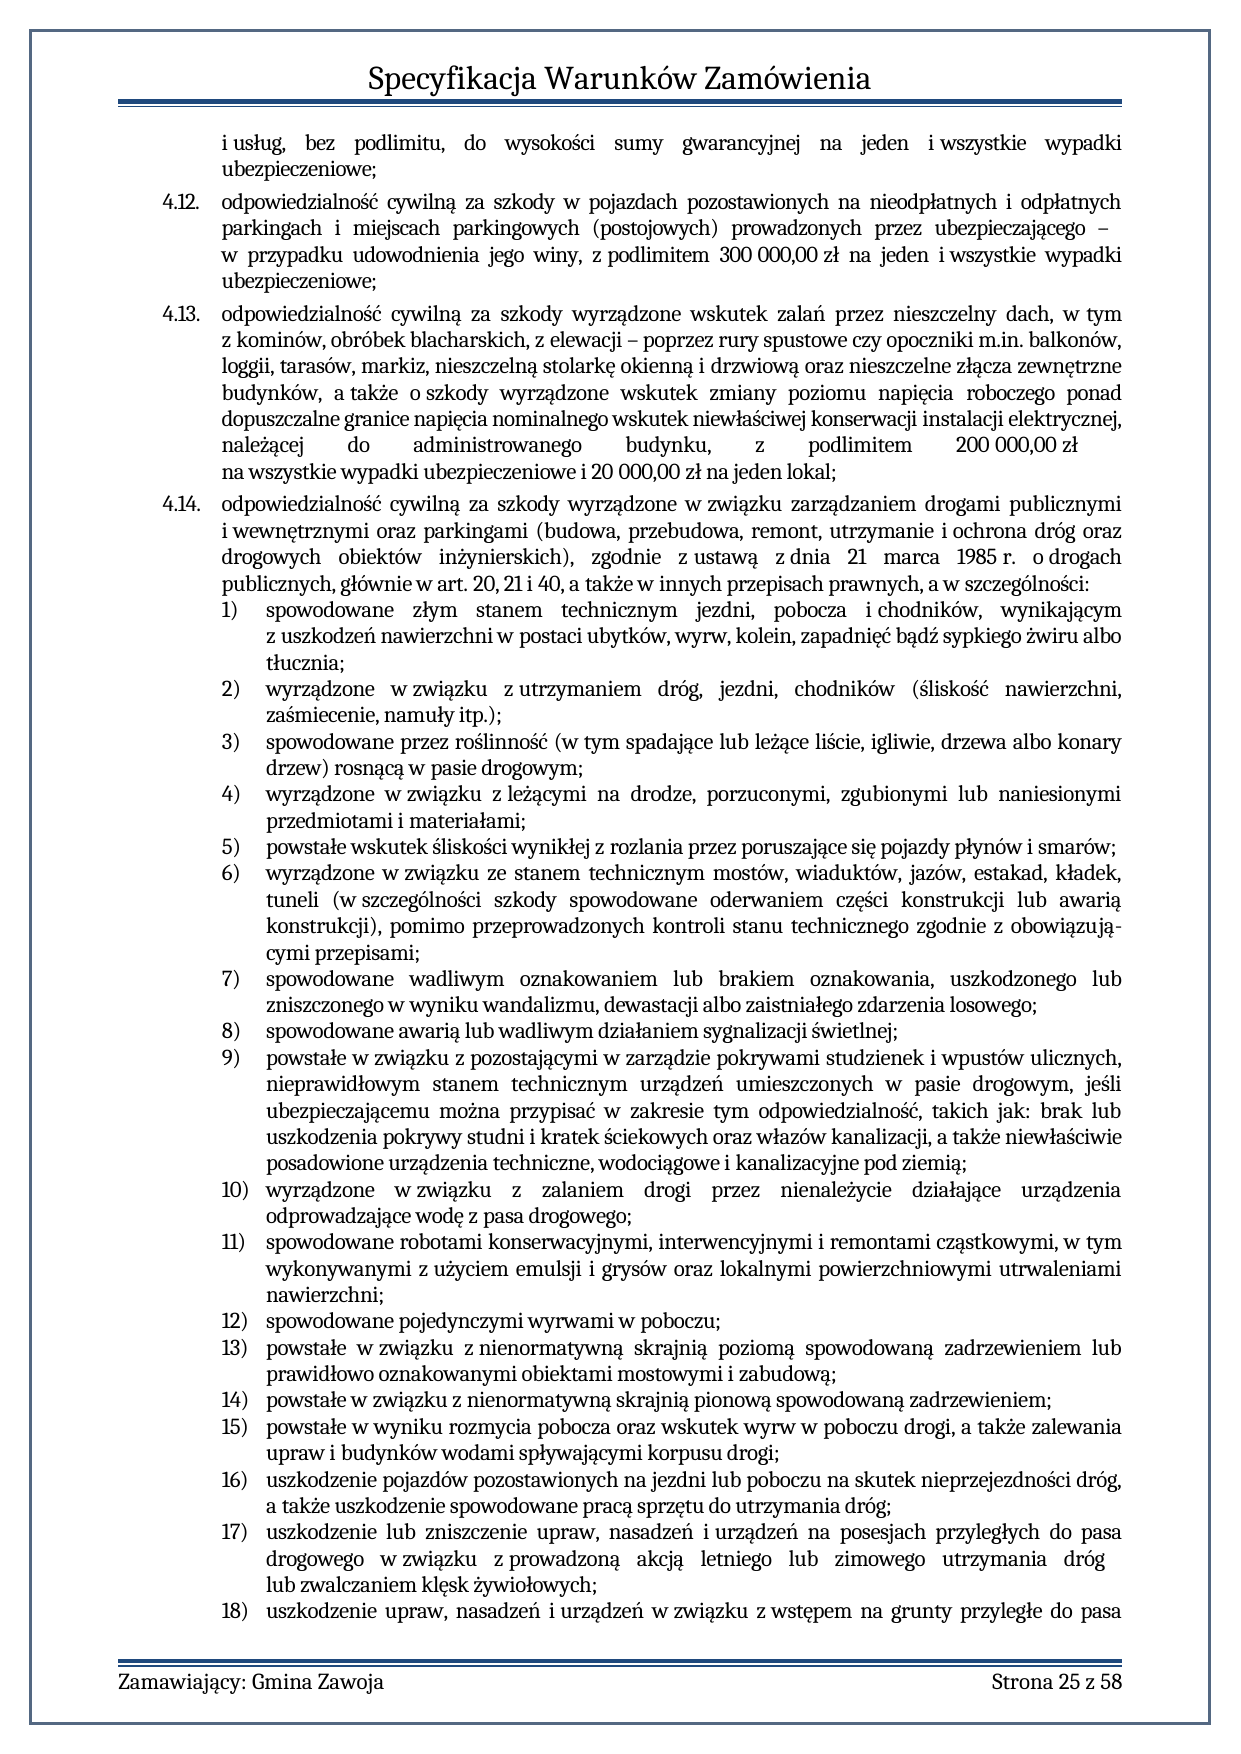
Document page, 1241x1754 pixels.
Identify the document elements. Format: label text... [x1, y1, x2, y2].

list powstałe w związku z nienormatywną skrajnią pionową spowodowaną zadrzewieniem; [222, 1387, 1122, 1414]
list uszkodzenie lub zniszczenie upraw, nasadzeń i urządzeń na posesjach przyległych do pasa drogowego w związku z prowadzoną akcją letniego lub zimowego utrzymania dróg lub zwalczaniem klęsk żywiołowych; [222, 1519, 1122, 1598]
list wyrządzone w związku z leżącymi na drodze, porzuconymi, zgubionymi lub naniesionymi przedmiotami i materiałami; [222, 781, 1122, 834]
list spowodowane pojedynczymi wyrwami w poboczu; [222, 1308, 1122, 1334]
list powstałe w wyniku rozmycia pobocza oraz wskutek wyrw w poboczu drogi, a także zalewania upraw i budynków wodami spływającymi korpusu drogi; [222, 1414, 1122, 1466]
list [162, 130, 1122, 183]
list spowodowane przez roślinność (w tym spadające lub leżące liście, igliwie, drzewa albo konary drzew) rosnącą w pasie drogowym; [222, 728, 1122, 781]
list powstałe w związku z pozostającymi w zarządzie pokrywami studzienek i wpustów ulicznych, nieprawidłowym stanem technicznym urządzeń umieszczonych w pasie drogowym, jeśli ubezpieczającemu można przypisać w zakresie tym odpowiedzialność, takich jak: brak lub uszkodzenia pokrywy studni i kratek ściekowych oraz włazów kanalizacji, a także niewłaściwie posadowione urządzenia techniczne, wodociągowe i kanalizacyjne pod ziemią; [222, 1045, 1122, 1176]
list spowodowane robotami konserwacyjnymi, interwencyjnymi i remontami cząstkowymi, w tym wykonywanymi z użyciem emulsji i grysów oraz lokalnymi powierzchniowymi utrwaleniami nawierzchni; [222, 1229, 1122, 1308]
list odpowiedzialność cywilną za szkody wyrządzone wskutek zalań przez nieszczelny dach, w tym z kominów, obróbek blacharskich, z elewacji – poprzez rury spustowe czy opoczniki m.in. balkonów, loggii, tarasów, markiz, nieszczelną stolarkę okienną i drzwiową oraz nieszczelne złącza zewnętrzne budynków, a także o szkody wyrządzone wskutek zmiany poziomu napięcia roboczego ponad dopuszczalne granice napięcia nominalnego wskutek niewłaściwej konserwacji instalacji elektrycznej, należącej do administrowanego budynku, z podlimitem 200 000,00 zł na wszystkie wypadki ubezpieczeniowe i 20 000,00 zł na jeden lokal; [162, 301, 1122, 485]
list spowodowane wadliwym oznakowaniem lub brakiem oznakowania, uszkodzonego lub zniszczonego w wyniku wandalizmu, dewastacji albo zaistniałego zdarzenia losowego; [222, 966, 1122, 1018]
list uszkodzenie pojazdów pozostawionych na jezdni lub poboczu na skutek nieprzejezdności dróg, a także uszkodzenie spowodowane pracą sprzętu do utrzymania dróg; [222, 1466, 1122, 1519]
list odpowiedzialność cywilną za szkody w pojazdach pozostawionych na nieodpłatnych i odpłatnych parkingach i miejscach parkingowych (postojowych) prowadzonych przez ubezpieczającego – w przypadku udowodnienia jego winy, z podlimitem 300 000,00 zł na jeden i wszystkie wypadki ubezpieczeniowe; [162, 189, 1122, 294]
list wyrządzone w związku z zalaniem drogi przez nienależycie działające urządzenia odprowadzające wodę z pasa drogowego; [222, 1176, 1122, 1229]
list spowodowane złym stanem technicznym jezdni, pobocza i chodników, wynikającym z uszkodzeń nawierzchni w postaci ubytków, wyrw, kolein, zapadnięć bądź sypkiego żwiru albo tłucznia; [222, 597, 1122, 676]
list odpowiedzialność cywilną za szkody wyrządzone w związku zarządzaniem drogami publicznymi i wewnętrznymi oraz parkingami (budowa, przebudowa, remont, utrzymanie i ochrona dróg oraz drogowych obiektów inżynierskich), zgodnie z ustawą z dnia 21 marca 1985 r. o drogach publicznych, głównie w art. 20, 21 i 40, a także w innych przepisach prawnych, a w szczególności: [162, 491, 1122, 597]
list wyrządzone w związku z utrzymaniem dróg, jezdni, chodników (śliskość nawierzchni, zaśmiecenie, namuły itp.); [222, 676, 1122, 728]
list wyrządzone w związku ze stanem technicznym mostów, wiaduktów, jazów, estakad, kładek, tuneli (w szczególności szkody spowodowane oderwaniem części konstrukcji lub awarią konstrukcji), pomimo przeprowadzonych kontroli stanu technicznego zgodnie z obowiązującymi przepisami; [222, 860, 1122, 966]
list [222, 1598, 1122, 1624]
list spowodowane awarią lub wadliwym działaniem sygnalizacji świetlnej; [222, 1018, 1122, 1045]
list powstałe w związku z nienormatywną skrajnią poziomą spowodowaną zadrzewieniem lub prawidłowo oznakowanymi obiektami mostowymi i zabudową; [222, 1334, 1122, 1387]
list powstałe wskutek śliskości wynikłej z rozlania przez poruszające się pojazdy płynów i smarów; [222, 834, 1122, 860]
